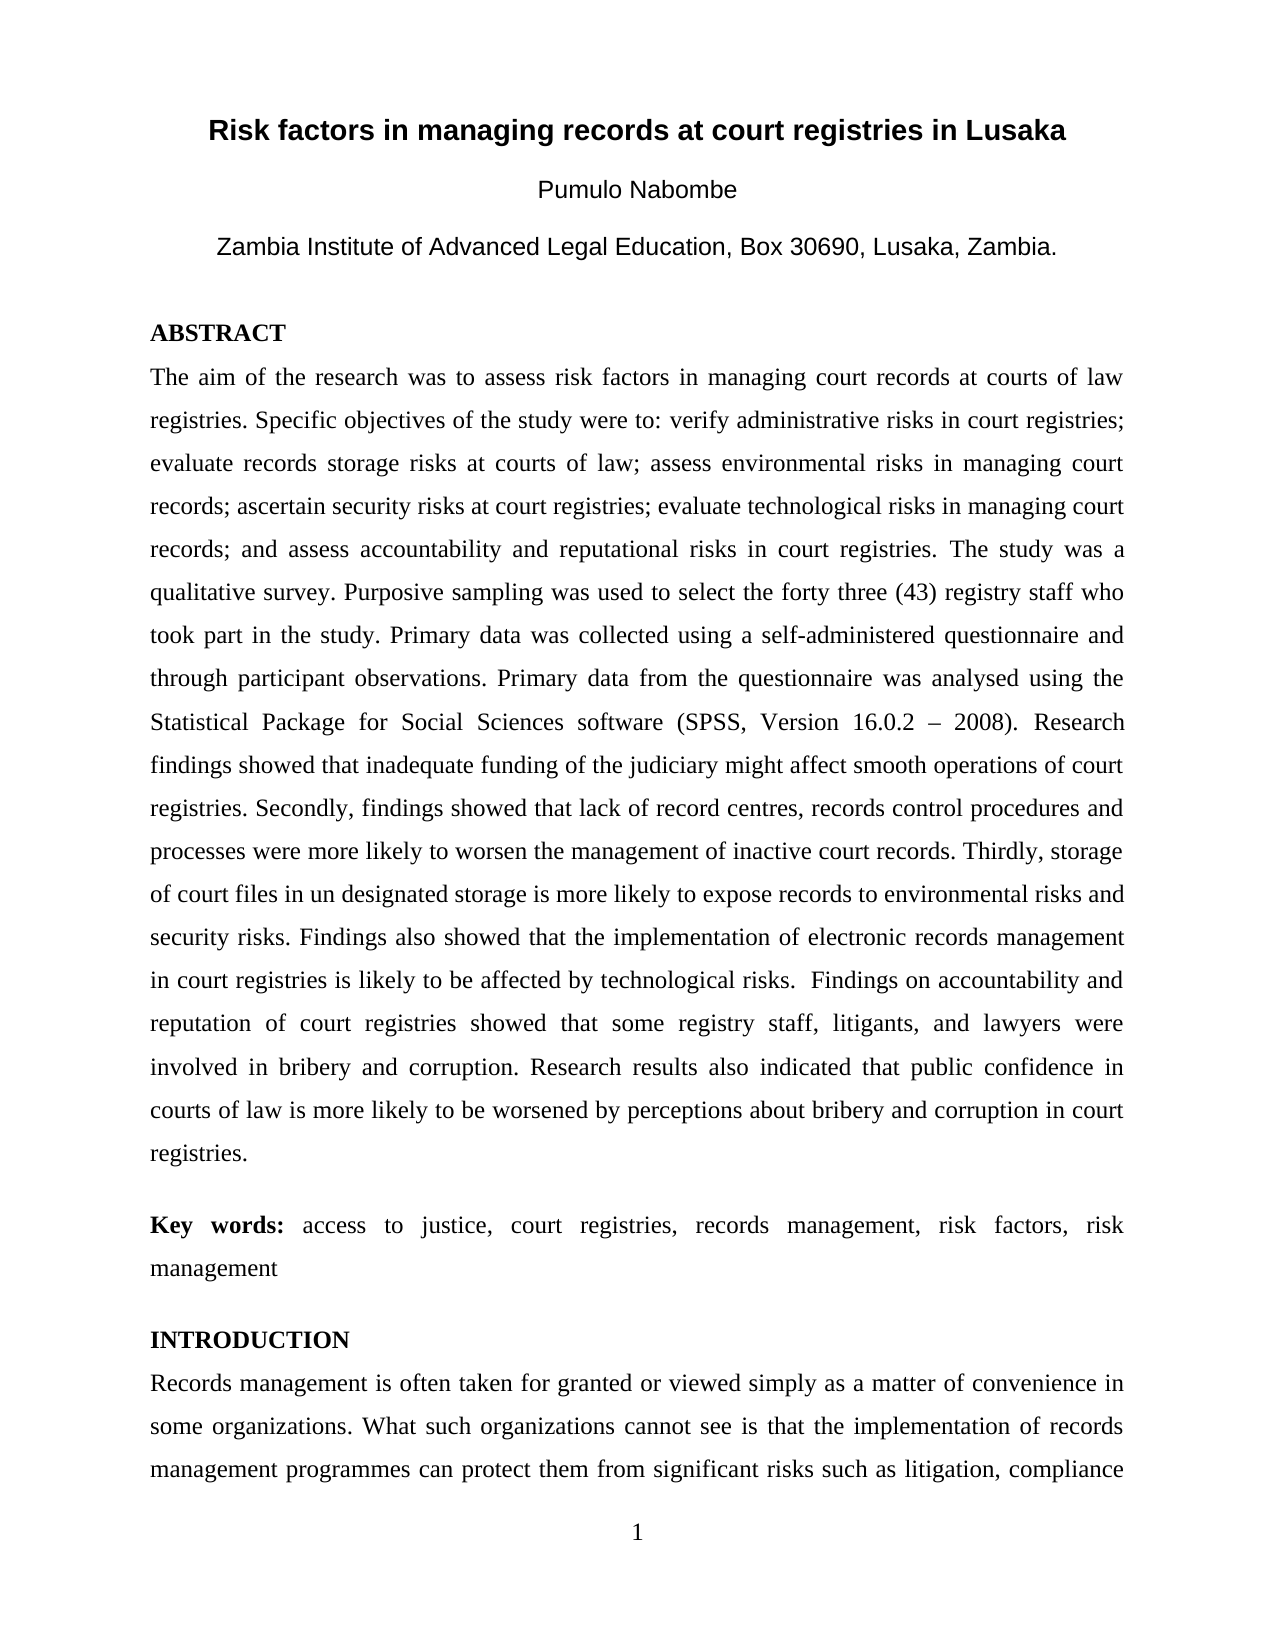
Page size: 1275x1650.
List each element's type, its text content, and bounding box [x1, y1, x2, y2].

text INTRODUCTION [150, 1325, 1125, 1353]
subtitle The aim of the research was to assess risk factors in managing court records at courts of law registries. Specific objectives of the study were to: verify administrative risks in court registries; evaluate records storage risks at courts of law; assess environmental risks in managing court records; ascertain security risks at court registries; evaluate technological risks in managing court records; and assess accountability and reputational risks in court registries. The study was a qualitative survey. Purposive sampling was used to select the forty three (43) registry staff who took part in the study. Primary data was collected using a self-administered questionnaire and through participant observations. Primary data from the questionnaire was analysed using the Statistical Package for Social Sciences software (SPSS, Version 16.0.2 – 2008). Research findings showed that inadequate funding of the judiciary might affect smooth operations of court registries. Secondly, findings showed that lack of record centres, records control procedures and processes were more likely to worsen the management of inactive court records. Thirdly, storage of court files in un designated storage is more likely to expose records to environmental risks and security risks. Findings also showed that the implementation of electronic records management in court registries is likely to be affected by technological risks. Findings on accountability and reputation of court registries showed that some registry staff, litigants, and lawyers were involved in bribery and corruption. Research results also indicated that public confidence in courts of law is more likely to be worsened by perceptions about bribery and corruption in court registries. [150, 362, 1125, 1167]
subtitle Risk factors in managing records at court registries in Lusaka [150, 112, 1125, 146]
text Pumulo Nabombe [150, 175, 1125, 203]
text Zambia Institute of Advanced Legal Education, Box 30690, Lusaka, Zambia. [150, 232, 1125, 261]
text Key words: access to justice, court registries, records management, risk factors, risk management [150, 1210, 1125, 1282]
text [150, 1368, 1125, 1483]
text ABSTRACT [150, 318, 1125, 347]
